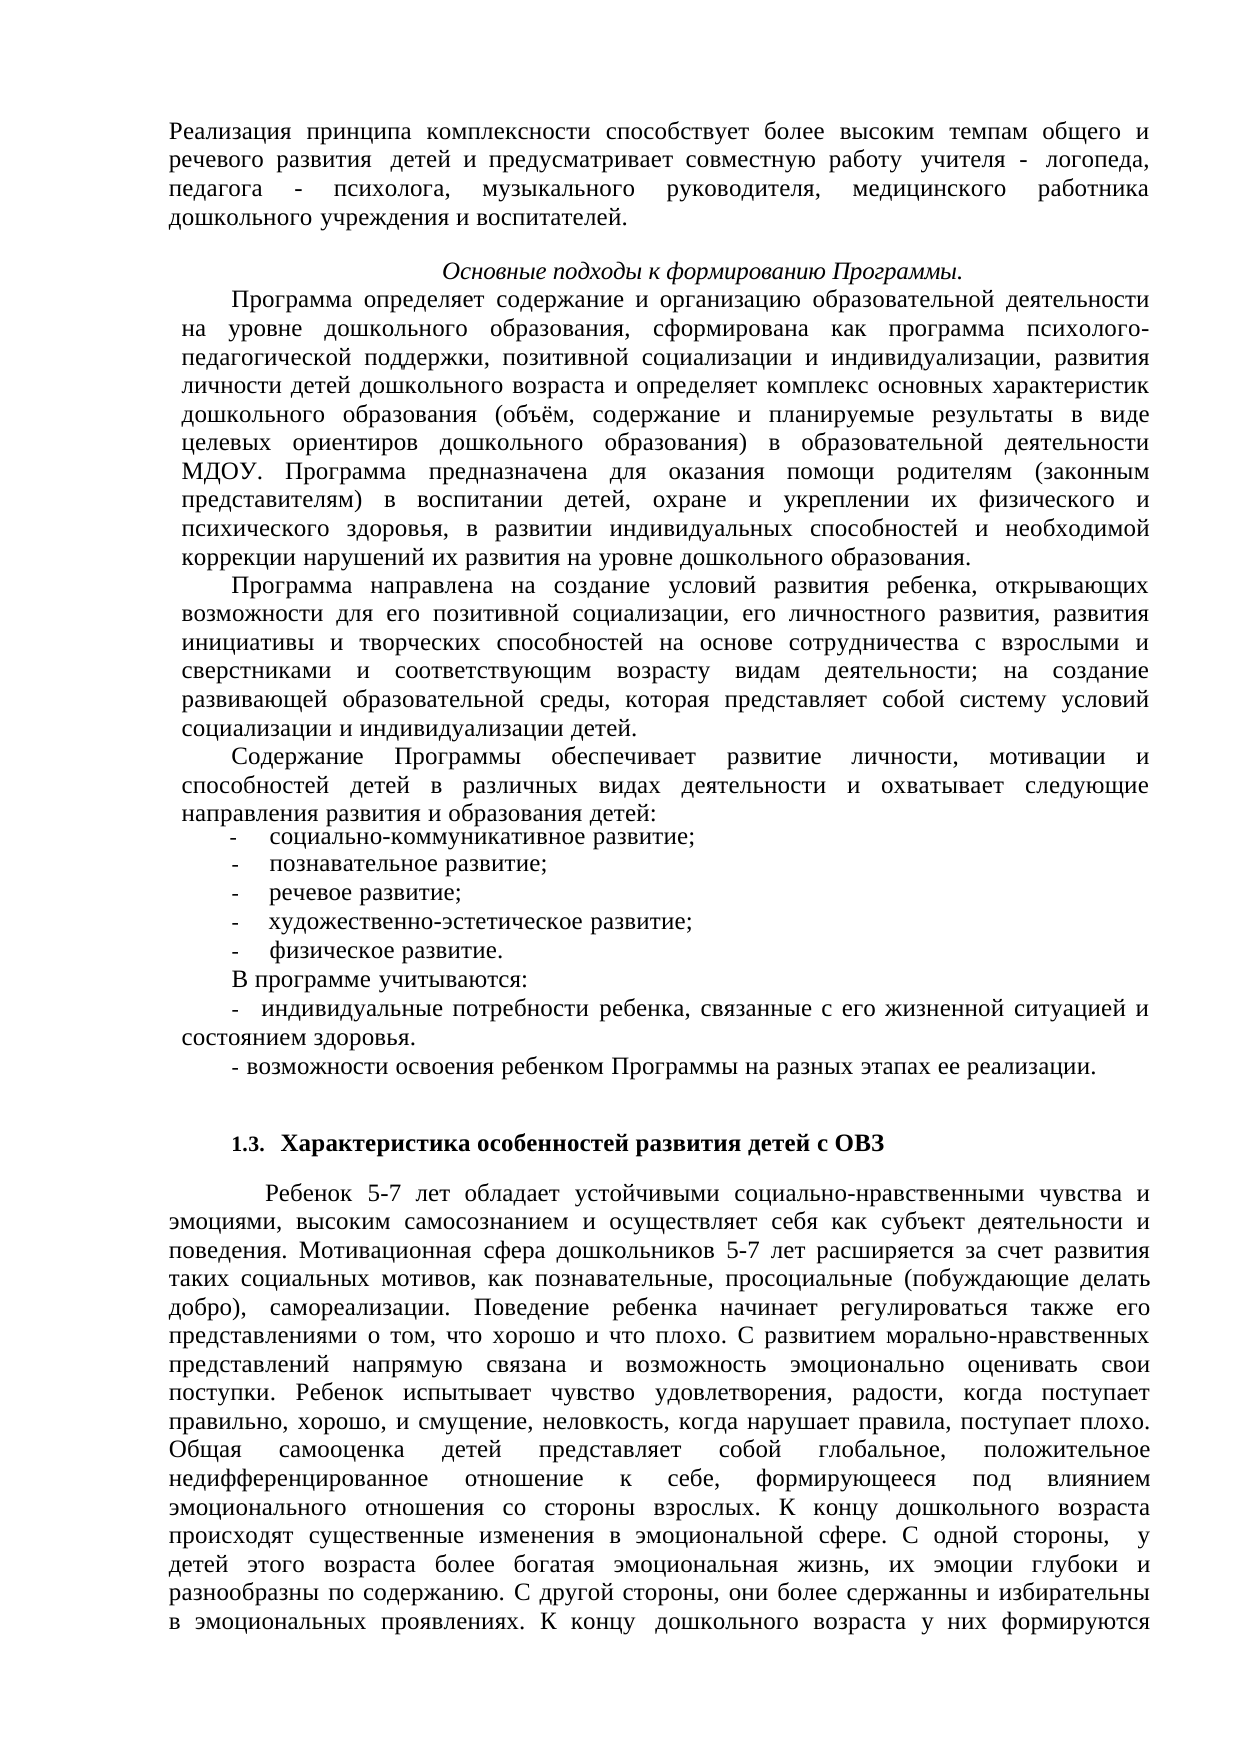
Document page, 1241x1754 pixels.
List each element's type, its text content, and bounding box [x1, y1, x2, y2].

list физическое развитие. [231, 935, 1161, 964]
text Содержание Программы обеспечивает развитие личности, мотивации и способностей детей в различных видах деятельности и охватывает следующие направления развития и образования детей: [181, 741, 1149, 827]
list возможности освоения ребенком Программы на разных этапах ее реализации. [231, 1051, 1161, 1079]
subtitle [169, 1178, 1150, 1635]
text Реализация принципа комплексности способствует более высоким темпам общего и речевого развития детей и предусматривает совместную работу учителя - логопеда, педагога - психолога, музыкального руководителя, медицинского работника дошкольного учреждения и воспитателей. [169, 116, 1149, 231]
list художественно-эстетическое развитие; [231, 906, 1161, 935]
text Программа направлена на создание условий развития ребенка, открывающих возможности для его позитивной социализации, его личностного развития, развития инициативы и творческих способностей на основе сотрудничества с взрослыми и сверстниками и соответствующим возрасту видам деятельности; на создание развивающей образовательной среды, которая представляет собой систему условий социализации и индивидуализации детей. [181, 570, 1149, 741]
subtitle Характеристика особенностей развития детей с ОВЗ [181, 1129, 1150, 1157]
list познавательное развитие; [231, 849, 1161, 877]
list речевое развитие; [231, 877, 1161, 906]
list социально-коммуникативное развитие; [179, 827, 1161, 849]
list индивидуальные потребности ребенка, связанные с его жизненной ситуацией и состоянием здоровья. [181, 993, 1149, 1051]
text Программа определяет содержание и организацию образовательной деятельности на уровне дошкольного образования, сформирована как программа психолого- педагогической поддержки, позитивной социализации и индивидуализации, развития личности детей дошкольного возраста и определяет комплекс основных характеристик дошкольного образования (объём, содержание и планируемые результаты в виде целевых ориентиров дошкольного образования) в образовательной деятельности МДОУ. Программа предназначена для оказания помощи родителям (законным представителям) в воспитании детей, охране и укреплении их физического и психического здоровья, в развитии индивидуальных способностей и необходимой коррекции нарушений их развития на уровне дошкольного образования. [181, 285, 1150, 570]
text Основные подходы к формированию Программы. [442, 256, 1161, 285]
text В программе учитываются: [231, 964, 1161, 993]
